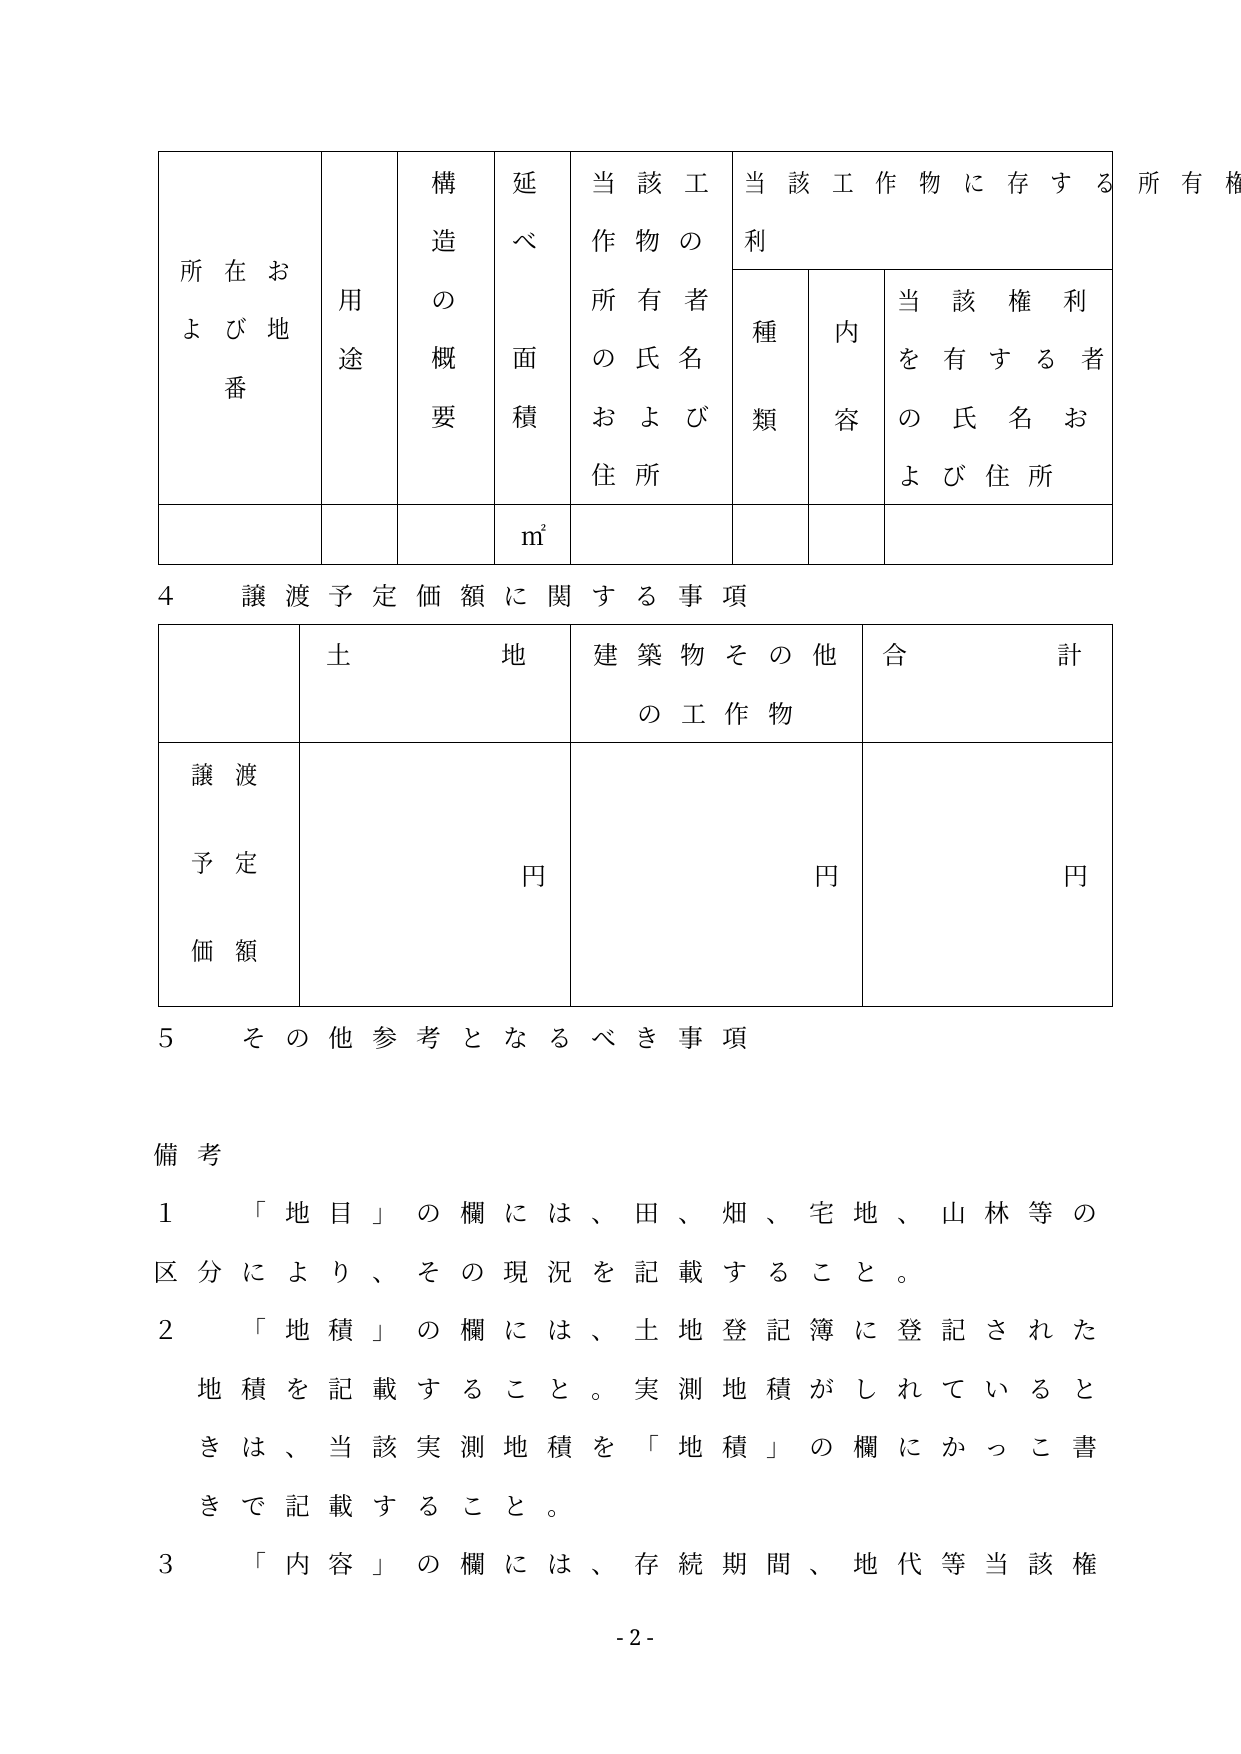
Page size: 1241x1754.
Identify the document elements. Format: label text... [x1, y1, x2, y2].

table_cell 種 類 [733, 270, 808, 504]
text ４ 譲渡予定価額に関する事項 [154, 565, 1116, 623]
table_header [159, 625, 299, 742]
table_header 当該工作物の 所有者の氏名 および住所 [571, 152, 732, 504]
text １ 「地目」の欄には、田、畑、宅地、山林等の区分により、その現況を記載すること。 [154, 1183, 1116, 1300]
table_header 合 計 [863, 625, 1112, 742]
text 備考 [154, 1124, 1116, 1183]
table_cell 内 容 [809, 270, 884, 504]
table_cell [733, 505, 808, 564]
table_cell [809, 505, 884, 564]
table_header 当該工作物に存する所有権以外の権利 [733, 152, 1112, 269]
text ２ 「地積」の欄には、土地登記簿に登記された地積を記載すること。実測地積がしれているときは、当該実測地積を「地積」の欄にかっこ書きで記載すること。 [154, 1300, 1116, 1534]
table_header 用 途 [322, 152, 397, 504]
table_cell 円 [571, 743, 862, 1006]
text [154, 1534, 1116, 1592]
table_header 建築物その他の工作物 [571, 625, 862, 742]
text ５ その他参考となるべき事項 [154, 1007, 1116, 1066]
table_cell 譲渡予定価額 [159, 743, 299, 1006]
table_cell 円 [863, 743, 1112, 1006]
table_cell [571, 505, 732, 564]
table_header 構 造 の 概 要 [398, 152, 494, 504]
table_cell [398, 505, 494, 564]
table_header 所在および地番 [159, 152, 321, 504]
table_cell ㎡ [495, 505, 570, 564]
table_cell 円 [300, 743, 570, 1006]
table_cell [322, 505, 397, 564]
table_header 土 地 [300, 625, 570, 742]
table_cell [885, 505, 1112, 564]
table_cell 当該権利を有する者の氏名および住所 [885, 270, 1112, 504]
table_cell [159, 505, 321, 564]
table_header 延 べ 面 積 [495, 152, 570, 504]
